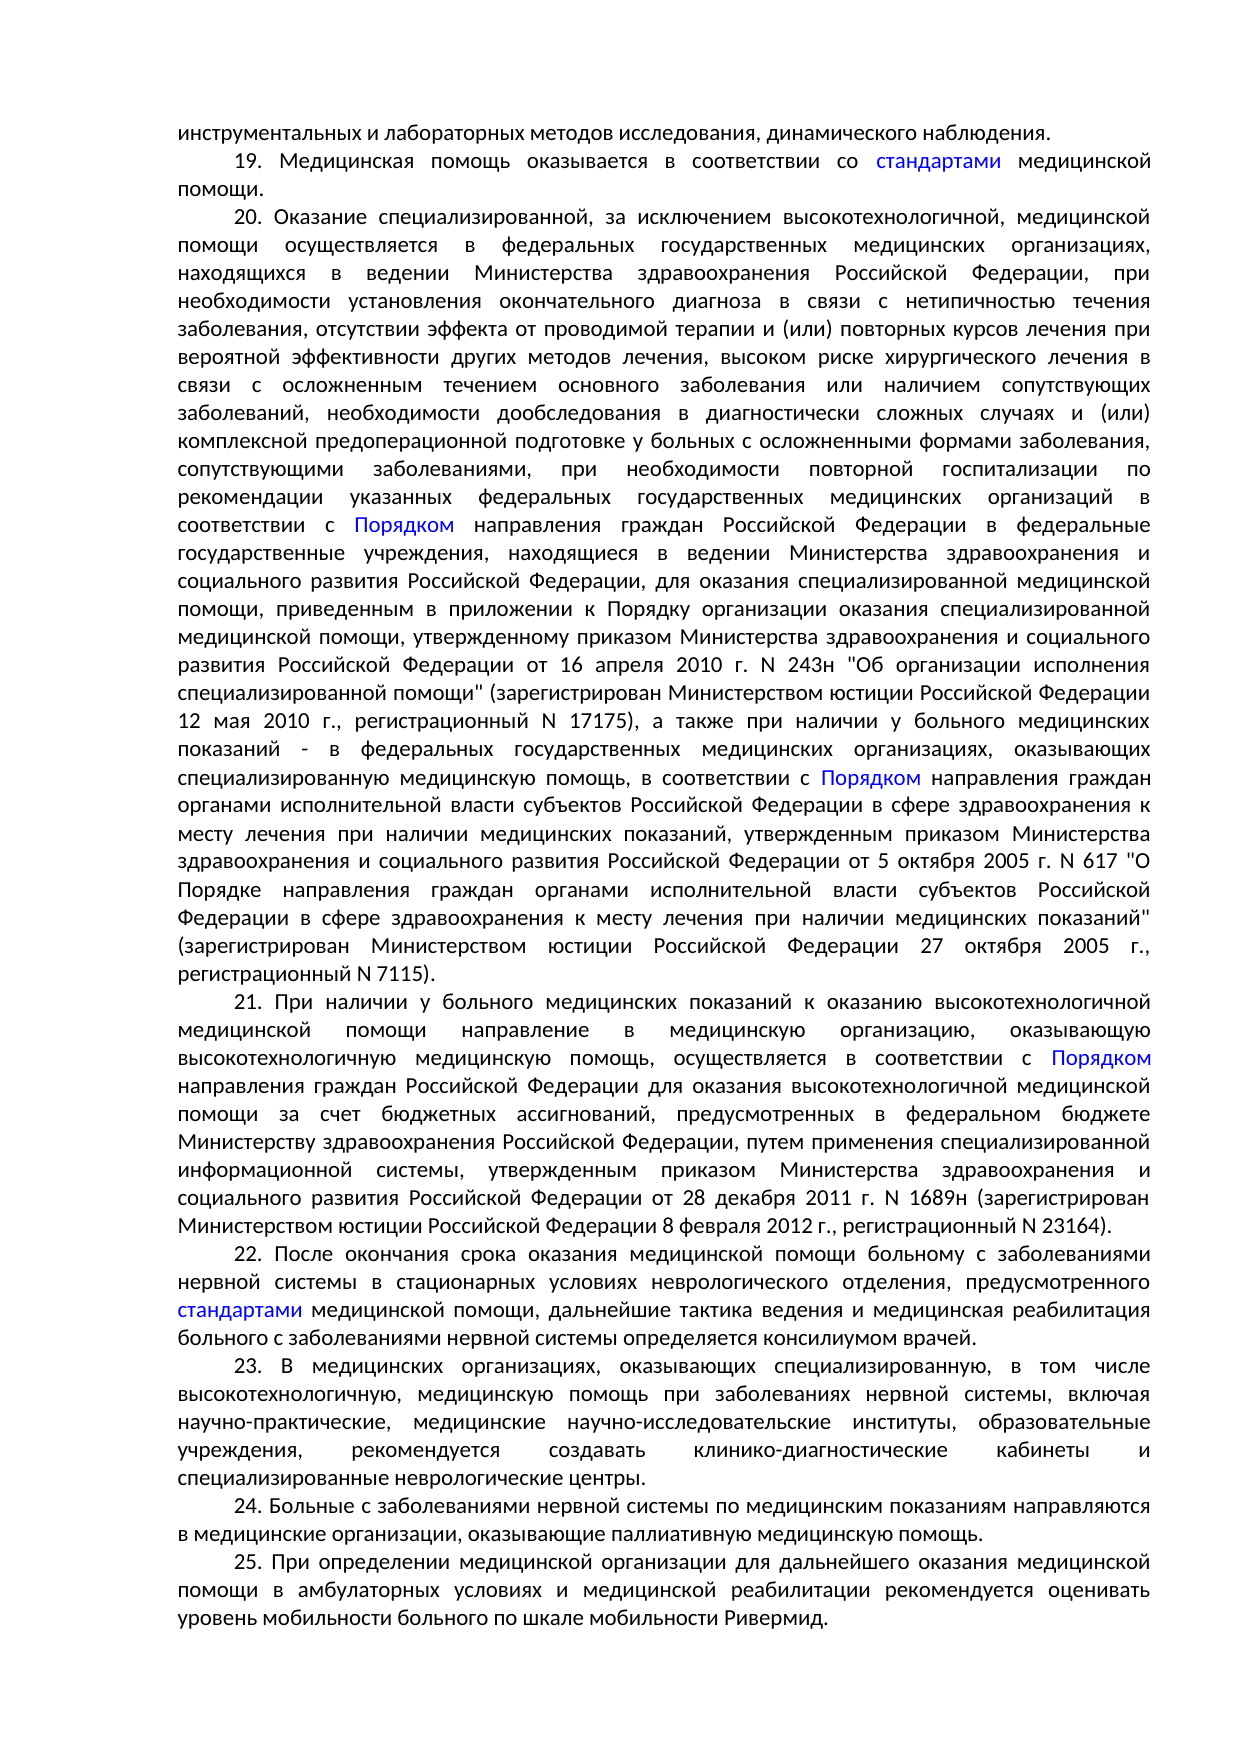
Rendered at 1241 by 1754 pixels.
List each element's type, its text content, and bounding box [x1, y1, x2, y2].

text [177, 118, 1152, 146]
text 19. Медицинская помощь оказывается в соответствии со стандартами медицинской помощи. [177, 146, 1152, 202]
text 24. Больные с заболеваниями нервной системы по медицинским показаниям направляются в медицинские организации, оказывающие паллиативную медицинскую помощь. [177, 1491, 1152, 1547]
text 23. В медицинских организациях, оказывающих специализированную, в том числе высокотехнологичную, медицинскую помощь при заболеваниях нервной системы, включая научно-практические, медицинские научно-исследовательские институты, образовательные учреждения, рекомендуется создавать клинико-диагностические кабинеты и специализированные неврологические центры. [177, 1351, 1152, 1491]
text 25. При определении медицинской организации для дальнейшего оказания медицинской помощи в амбулаторных условиях и медицинской реабилитации рекомендуется оценивать уровень мобильности больного по шкале мобильности Ривермид. [177, 1547, 1152, 1631]
text 20. Оказание специализированной, за исключением высокотехнологичной, медицинской помощи осуществляется в федеральных государственных медицинских организациях, находящихся в ведении Министерства здравоохранения Российской Федерации, при необходимости установления окончательного диагноза в связи с нетипичностью течения заболевания, отсутствии эффекта от проводимой терапии и (или) повторных курсов лечения при вероятной эффективности других методов лечения, высоком риске хирургического лечения в связи с осложненным течением основного заболевания или наличием сопутствующих заболеваний, необходимости дообследования в диагностически сложных случаях и (или) комплексной предоперационной подготовке у больных с осложненными формами заболевания, сопутствующими заболеваниями, при необходимости повторной госпитализации по рекомендации указанных федеральных государственных медицинских организаций в соответствии с Порядком направления граждан Российской Федерации в федеральные государственные учреждения, находящиеся в ведении Министерства здравоохранения и социального развития Российской Федерации, для оказания специализированной медицинской помощи, приведенным в приложении к Порядку организации оказания специализированной медицинской помощи, утвержденному приказом Министерства здравоохранения и социального развития Российской Федерации от 16 апреля 2010 г. N 243н "Об организации исполнения специализированной помощи" (зарегистрирован Министерством юстиции Российской Федерации 12 мая 2010 г., регистрационный N 17175), а также при наличии у больного медицинских показаний - в федеральных государственных медицинских организациях, оказывающих специализированную медицинскую помощь, в соответствии с Порядком направления граждан органами исполнительной власти субъектов Российской Федерации в сфере здравоохранения к месту лечения при наличии медицинских показаний, утвержденным приказом Министерства здравоохранения и социального развития Российской Федерации от 5 октября 2005 г. N 617 "О Порядке направления граждан органами исполнительной власти субъектов Российской Федерации в сфере здравоохранения к месту лечения при наличии медицинских показаний" (зарегистрирован Министерством юстиции Российской Федерации 27 октября 2005 г., регистрационный N 7115). [177, 202, 1152, 987]
text 21. При наличии у больного медицинских показаний к оказанию высокотехнологичной медицинской помощи направление в медицинскую организацию, оказывающую высокотехнологичную медицинскую помощь, осуществляется в соответствии с Порядком направления граждан Российской Федерации для оказания высокотехнологичной медицинской помощи за счет бюджетных ассигнований, предусмотренных в федеральном бюджете Министерству здравоохранения Российской Федерации, путем применения специализированной информационной системы, утвержденным приказом Министерства здравоохранения и социального развития Российской Федерации от 28 декабря 2011 г. N 1689н (зарегистрирован Министерством юстиции Российской Федерации 8 февраля 2012 г., регистрационный N 23164). [177, 987, 1152, 1239]
text 22. После окончания срока оказания медицинской помощи больному с заболеваниями нервной системы в стационарных условиях неврологического отделения, предусмотренного стандартами медицинской помощи, дальнейшие тактика ведения и медицинская реабилитация больного с заболеваниями нервной системы определяется консилиумом врачей. [177, 1239, 1152, 1351]
